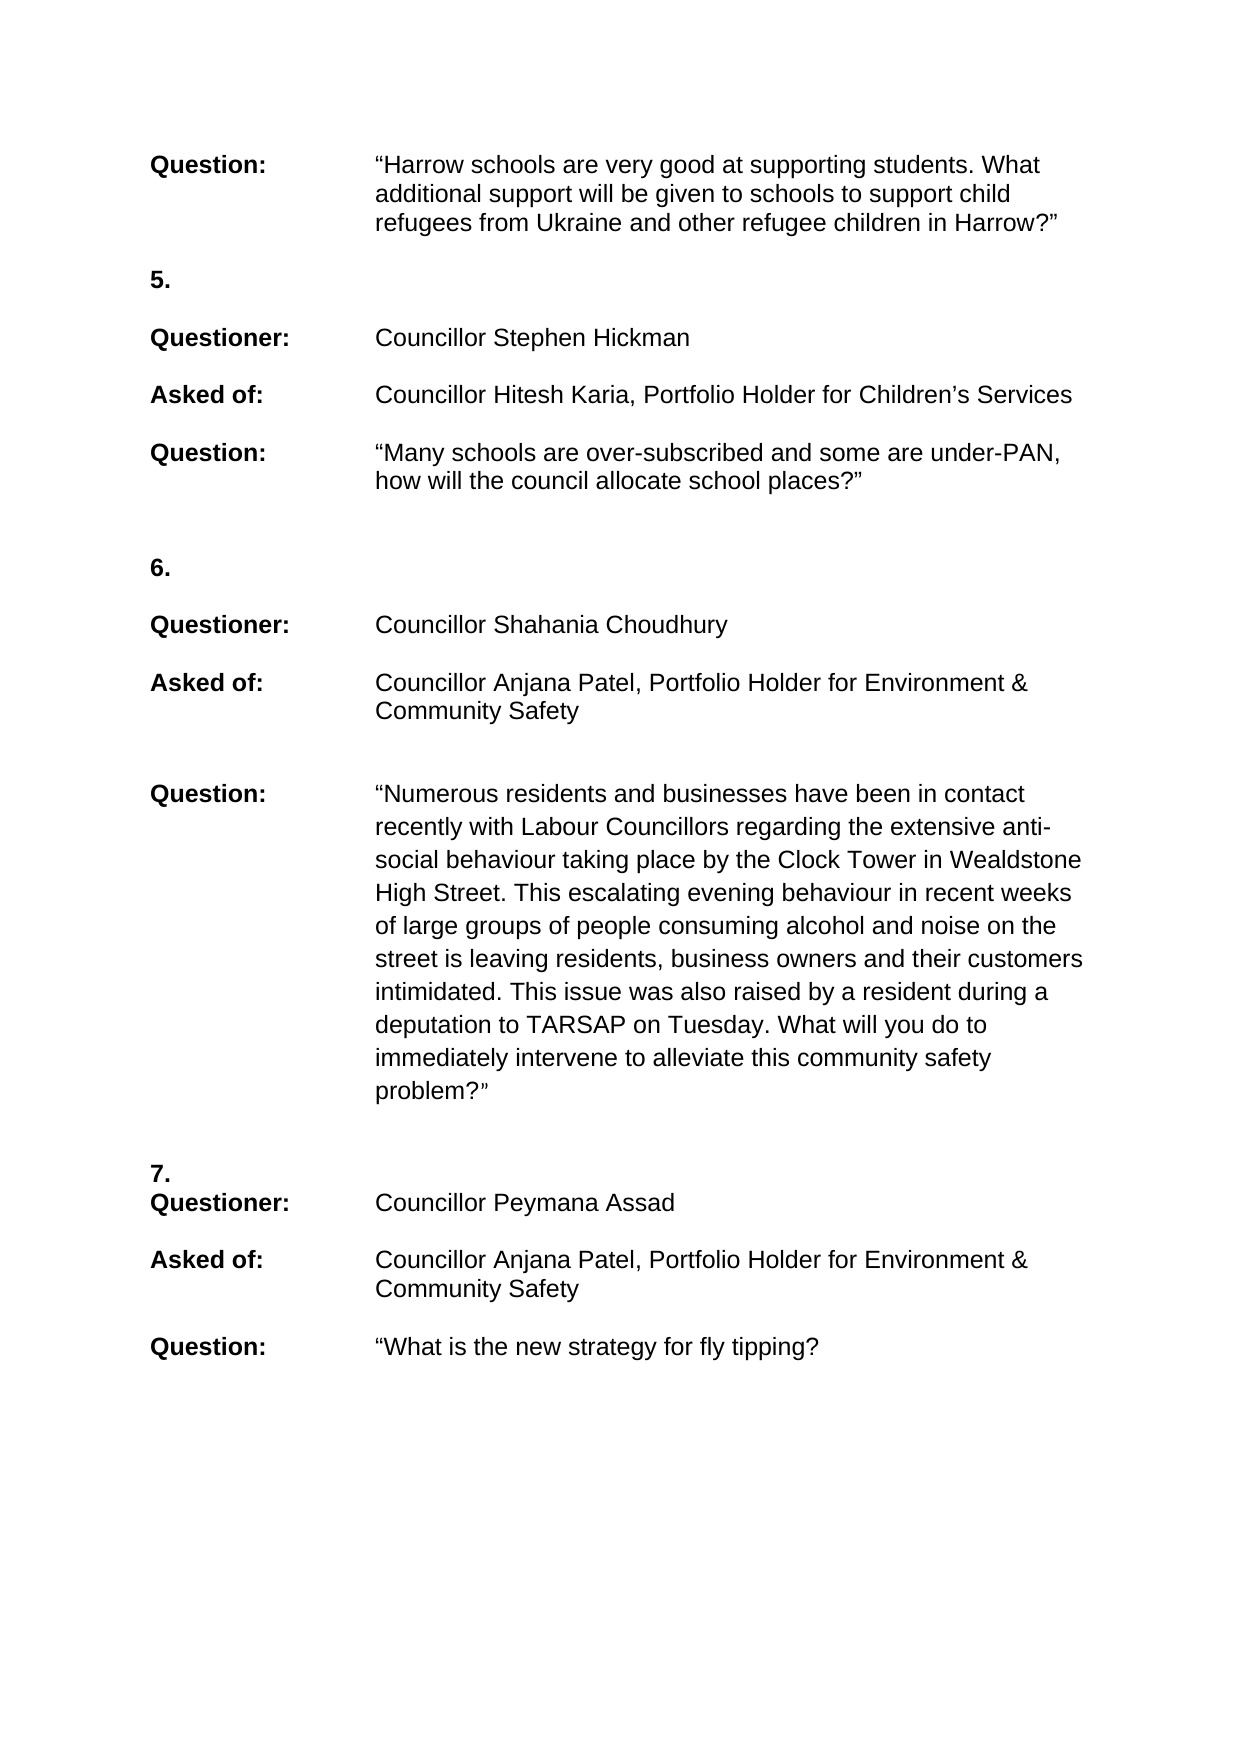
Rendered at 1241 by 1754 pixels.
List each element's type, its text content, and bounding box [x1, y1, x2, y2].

text 6. [150, 552, 1090, 581]
text 5. [150, 265, 1090, 294]
text Asked of: Councillor Anjana Patel, Portfolio Holder for Environment & Community Safety [150, 667, 1090, 725]
text Asked of: Councillor Anjana Patel, Portfolio Holder for Environment & Community Safety [150, 1245, 1090, 1303]
text Question: “Many schools are over-subscribed and some are under-PAN, how will the council allocate school places?” [150, 437, 1090, 495]
text Questioner: Councillor Peymana Assad [150, 1188, 1090, 1217]
text Questioner: Councillor Stephen Hickman [150, 322, 1090, 351]
text Question: “Harrow schools are very good at supporting students. What additional support will be given to schools to support child refugees from Ukraine and other refugee children in Harrow?” [150, 150, 1090, 236]
text 7. [150, 1159, 1090, 1188]
text Question: “Numerous residents and businesses have been in contact recently with Labour Councillors regarding the extensive anti-social behaviour taking place by the Clock Tower in Wealdstone High Street. This escalating evening behaviour in recent weeks of large groups of people consuming alcohol and noise on the street is leaving residents, business owners and their customers intimidated. This issue was also raised by a resident during a deputation to TARSAP on Tuesday. What will you do to immediately intervene to alleviate this community safety problem?” [150, 779, 1090, 1105]
text Question: “What is the new strategy for fly tipping? [150, 1332, 1090, 1361]
text Questioner: Councillor Shahania Choudhury [150, 610, 1090, 639]
text Asked of: Councillor Hitesh Karia, Portfolio Holder for Children’s Services [150, 380, 1090, 409]
